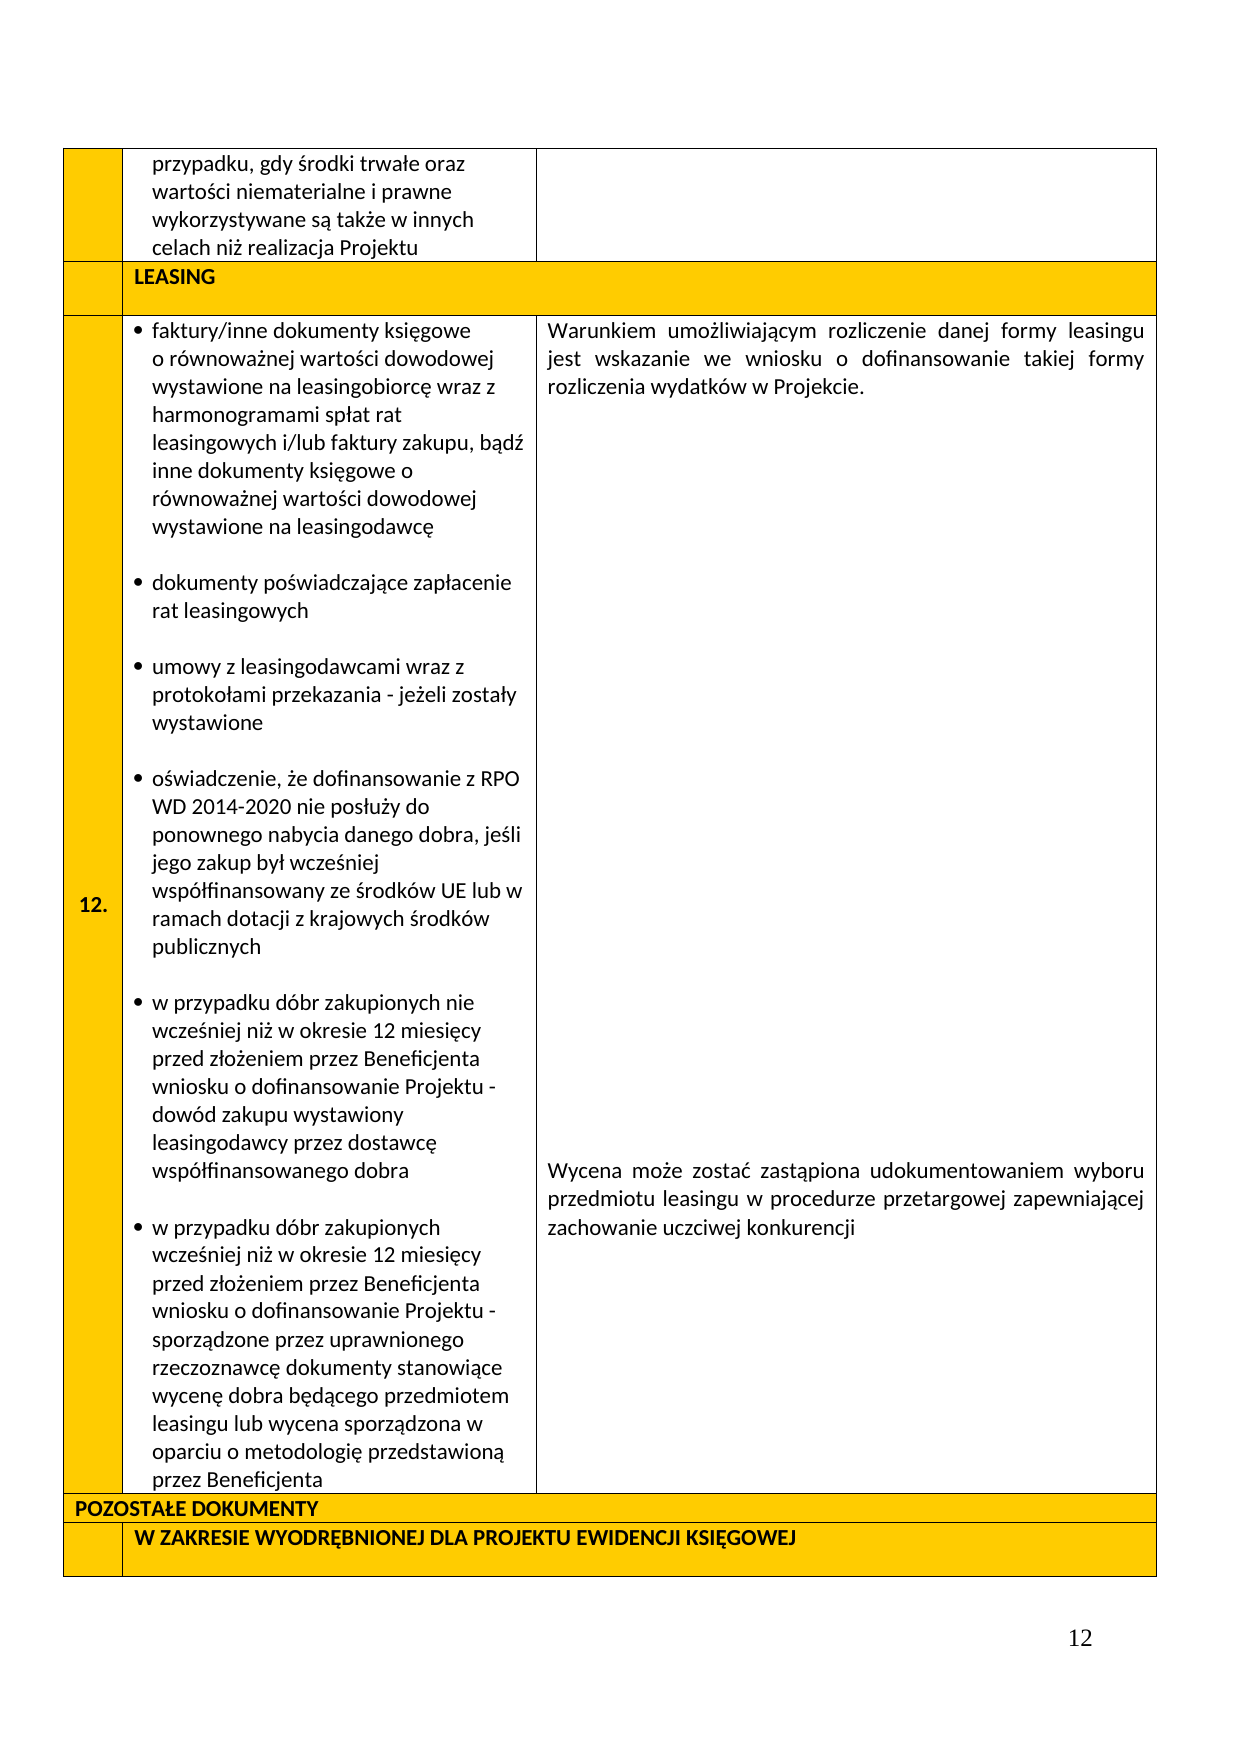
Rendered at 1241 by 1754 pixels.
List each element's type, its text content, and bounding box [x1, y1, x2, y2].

table_cell faktury/inne dokumenty księgowe o równoważnej wartości dowodowej wystawione na leasingobiorcę wraz z harmonogramami spłat rat leasingowych i/lub faktury zakupu, bądź inne dokumenty księgowe o równoważnej wartości dowodowej wystawione na leasingodawcę dokumenty poświadczające zapłacenie rat leasingowych umowy z leasingodawcami wraz z protokołami przekazania - jeżeli zostały wystawione oświadczenie, że dofinansowanie z RPO WD 2014-2020 nie posłuży do ponownego nabycia danego dobra, jeśli jego zakup był wcześniej współfinansowany ze środków UE lub w ramach dotacji z krajowych środków publicznych w przypadku dóbr zakupionych nie wcześniej niż w okresie 12 miesięcy przed złożeniem przez Beneficjenta wniosku o dofinansowanie Projektu - dowód zakupu wystawiony leasingodawcy przez dostawcę współfinansowanego dobra w przypadku dóbr zakupionych wcześniej niż w okresie 12 miesięcy przed złożeniem przez Beneficjenta wniosku o dofinansowanie Projektu - sporządzone przez uprawnionego rzeczoznawcę dokumenty stanowiące wycenę dobra będącego przedmiotem leasingu lub wycena sporządzona w oparciu o metodologię przedstawioną przez Beneficjenta [123, 316, 536, 1493]
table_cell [123, 149, 536, 261]
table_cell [537, 149, 1156, 261]
table_cell LEASING [123, 262, 1156, 315]
table_cell [64, 149, 122, 261]
table_cell POZOSTAŁE DOKUMENTY [64, 1494, 1156, 1522]
table_cell [64, 262, 122, 315]
table_cell [64, 1523, 122, 1576]
table_cell 12. [64, 316, 122, 1493]
table_cell W ZAKRESIE WYODRĘBNIONEJ DLA PROJEKTU EWIDENCJI KSIĘGOWEJ [123, 1523, 1156, 1576]
table_cell Warunkiem umożliwiającym rozliczenie danej formy leasingu jest wskazanie we wniosku o dofinansowanie takiej formy rozliczenia wydatków w Projekcie. Wycena może zostać zastąpiona udokumentowaniem wyboru przedmiotu leasingu w procedurze przetargowej zapewniającej zachowanie uczciwej konkurencji [537, 316, 1156, 1493]
